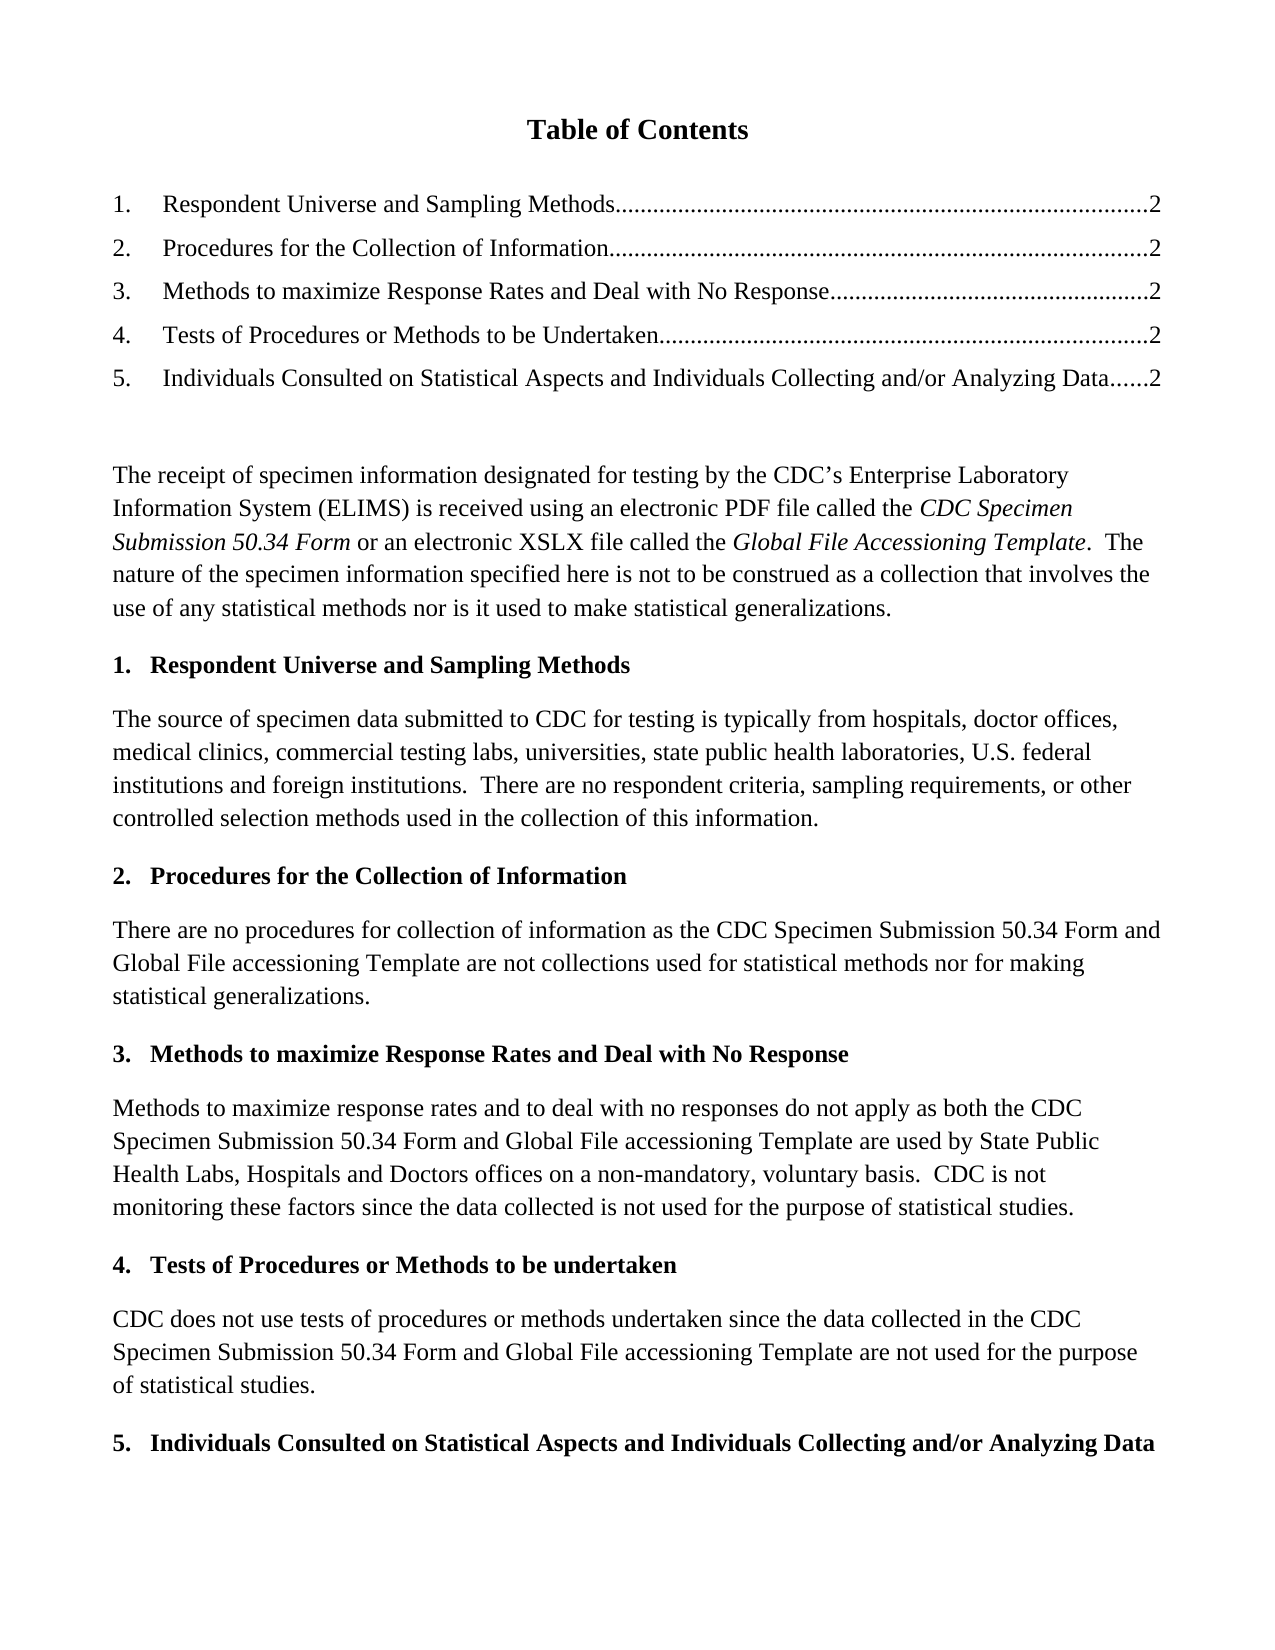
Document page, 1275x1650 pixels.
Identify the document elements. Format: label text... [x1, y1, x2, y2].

subtitle Tests of Procedures or Methods to be undertaken [112, 1250, 1162, 1279]
text The source of specimen data submitted to CDC for testing is typically from hospitals, doctor offices, medical clinics, commercial testing labs, universities, state public health laboratories, U.S. federal institutions and foreign institutions. There are no respondent criteria, sampling requirements, or other controlled selection methods used in the collection of this information. [112, 704, 1162, 832]
subtitle Respondent Universe and Sampling Methods [112, 651, 1162, 679]
subtitle Procedures for the Collection of Information [112, 861, 1162, 890]
subtitle Methods to maximize Response Rates and Deal with No Response [112, 1039, 1162, 1068]
text Methods to maximize response rates and to deal with no responses do not apply as both the CDC Specimen Submission 50.34 Form and Global File accessioning Template are used by State Public Health Labs, Hospitals and Doctors offices on a non-mandatory, voluntary basis. CDC is not monitoring these factors since the data collected is not used for the purpose of statistical studies. [112, 1093, 1162, 1221]
text There are no procedures for collection of information as the CDC Specimen Submission 50.34 Form and Global File accessioning Template are not collections used for statistical methods nor for making statistical generalizations. [112, 915, 1162, 1010]
text The receipt of specimen information designated for testing by the CDC’s Enterprise Laboratory Information System (ELIMS) is received using an electronic PDF file called the CDC Specimen Submission 50.34 Form or an electronic XSLX file called the Global File Accessioning Template. The nature of the specimen information specified here is not to be construed as a collection that involves the use of any statistical methods nor is it used to make statistical generalizations. [112, 461, 1162, 621]
subtitle Individuals Consulted on Statistical Aspects and Individuals Collecting and/or Analyzing Data [112, 1428, 1162, 1457]
text CDC does not use tests of procedures or methods undertaken since the data collected in the CDC Specimen Submission 50.34 Form and Global File accessioning Template are not used for the purpose of statistical studies. [112, 1304, 1162, 1399]
